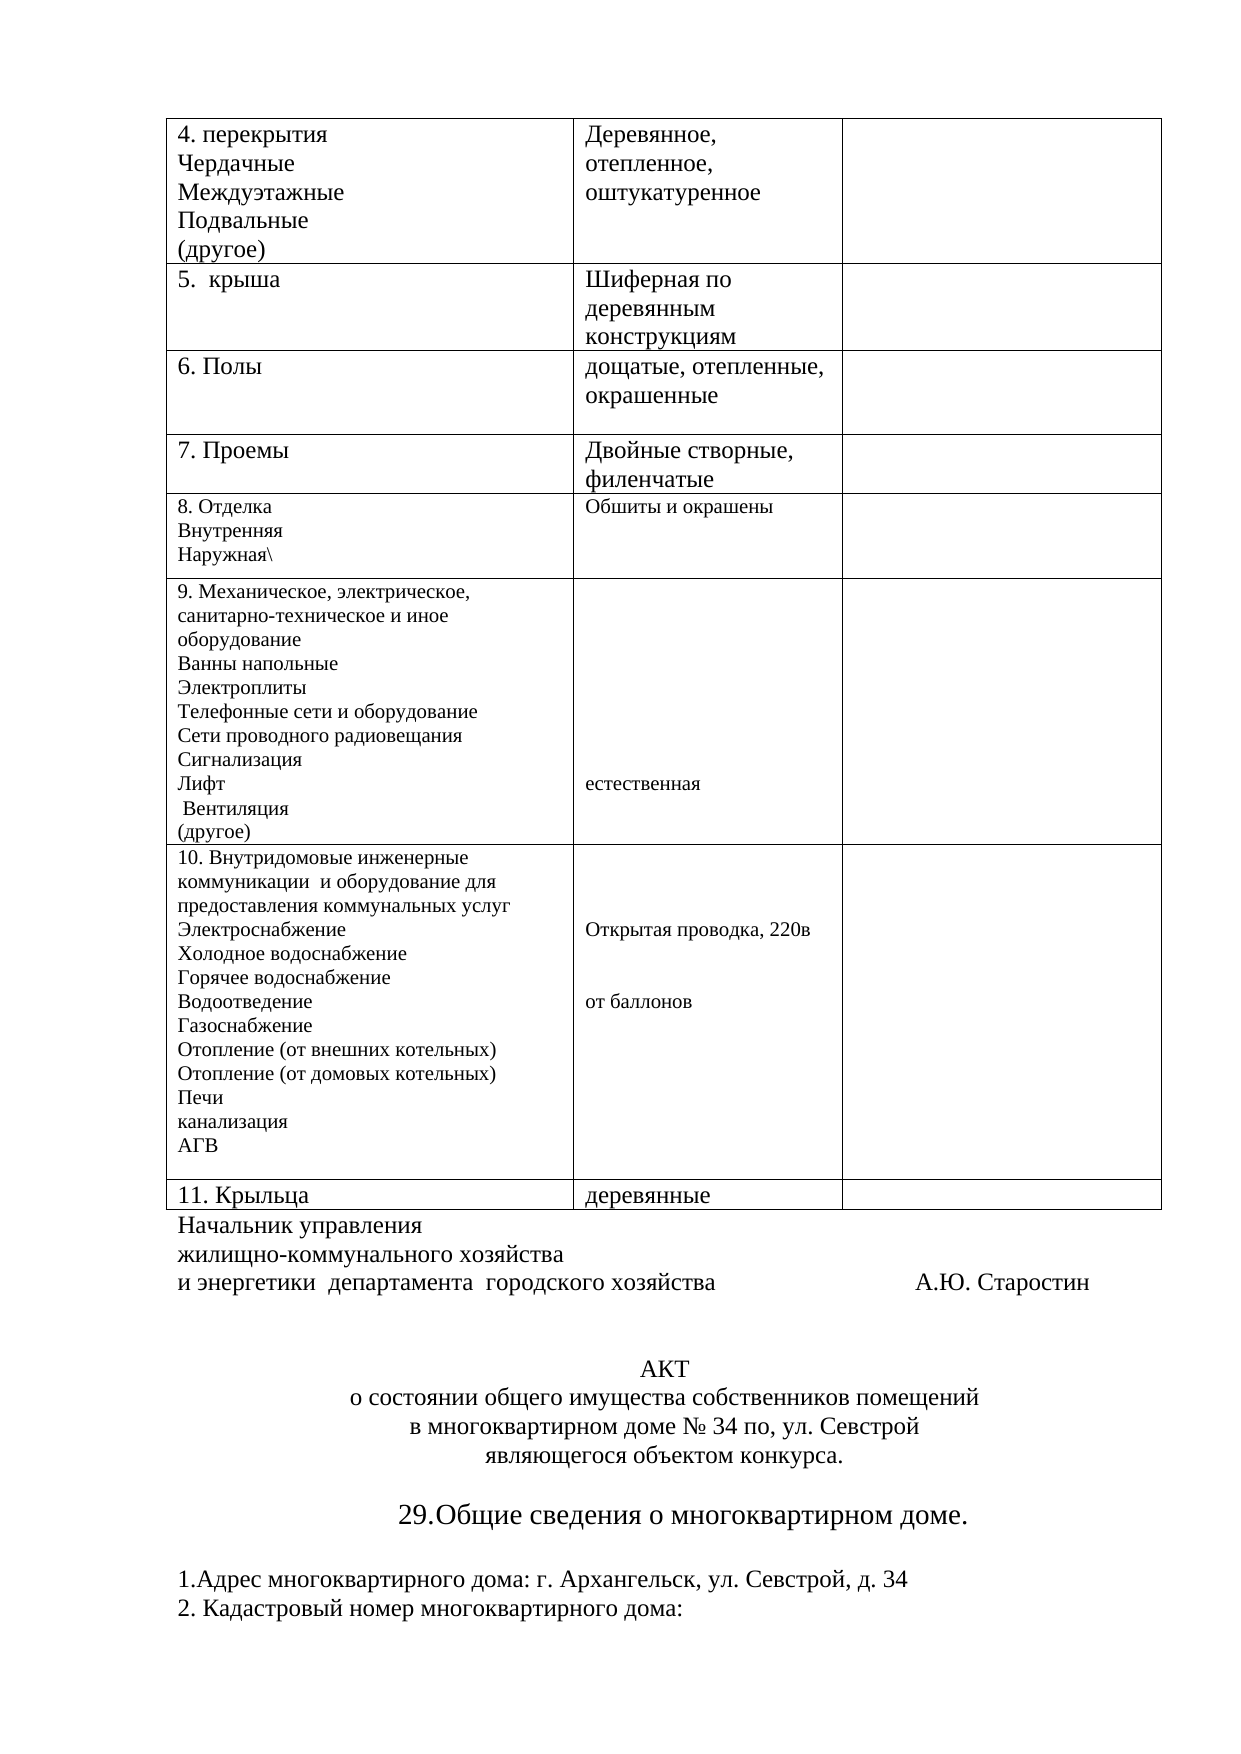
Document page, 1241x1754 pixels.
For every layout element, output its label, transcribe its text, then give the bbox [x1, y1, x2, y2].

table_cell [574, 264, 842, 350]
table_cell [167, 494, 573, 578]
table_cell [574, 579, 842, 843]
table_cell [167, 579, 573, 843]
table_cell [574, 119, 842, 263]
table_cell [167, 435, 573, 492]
text являющегося объектом конкурса. [177, 1440, 1152, 1469]
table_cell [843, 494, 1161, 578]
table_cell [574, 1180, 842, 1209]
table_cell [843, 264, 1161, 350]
text о состоянии общего имущества собственников помещений [177, 1382, 1152, 1411]
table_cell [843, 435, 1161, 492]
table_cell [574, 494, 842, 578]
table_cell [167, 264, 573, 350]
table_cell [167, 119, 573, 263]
text 1.Адрес многоквартирного дома: г. Архангельск, ул. Севстрой, д. 34 [177, 1564, 1152, 1593]
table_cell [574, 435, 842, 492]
text АКТ [177, 1354, 1152, 1382]
text в многоквартирном доме № 34 по, ул. Севстрой [177, 1411, 1152, 1440]
text и энергетики департамента городского хозяйства А.Ю. Старостин [177, 1267, 1152, 1296]
text 2. Кадастровый номер многоквартирного дома: [177, 1593, 1152, 1622]
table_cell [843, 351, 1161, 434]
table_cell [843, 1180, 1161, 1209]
text жилищно-коммунального хозяйства [177, 1239, 1152, 1267]
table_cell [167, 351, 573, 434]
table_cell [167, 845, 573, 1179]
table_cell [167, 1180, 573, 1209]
text Начальник управления [177, 1210, 1152, 1239]
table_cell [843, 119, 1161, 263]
list Общие сведения о многоквартирном доме. [215, 1497, 1152, 1531]
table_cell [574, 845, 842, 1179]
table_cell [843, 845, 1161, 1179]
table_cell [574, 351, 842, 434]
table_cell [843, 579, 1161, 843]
